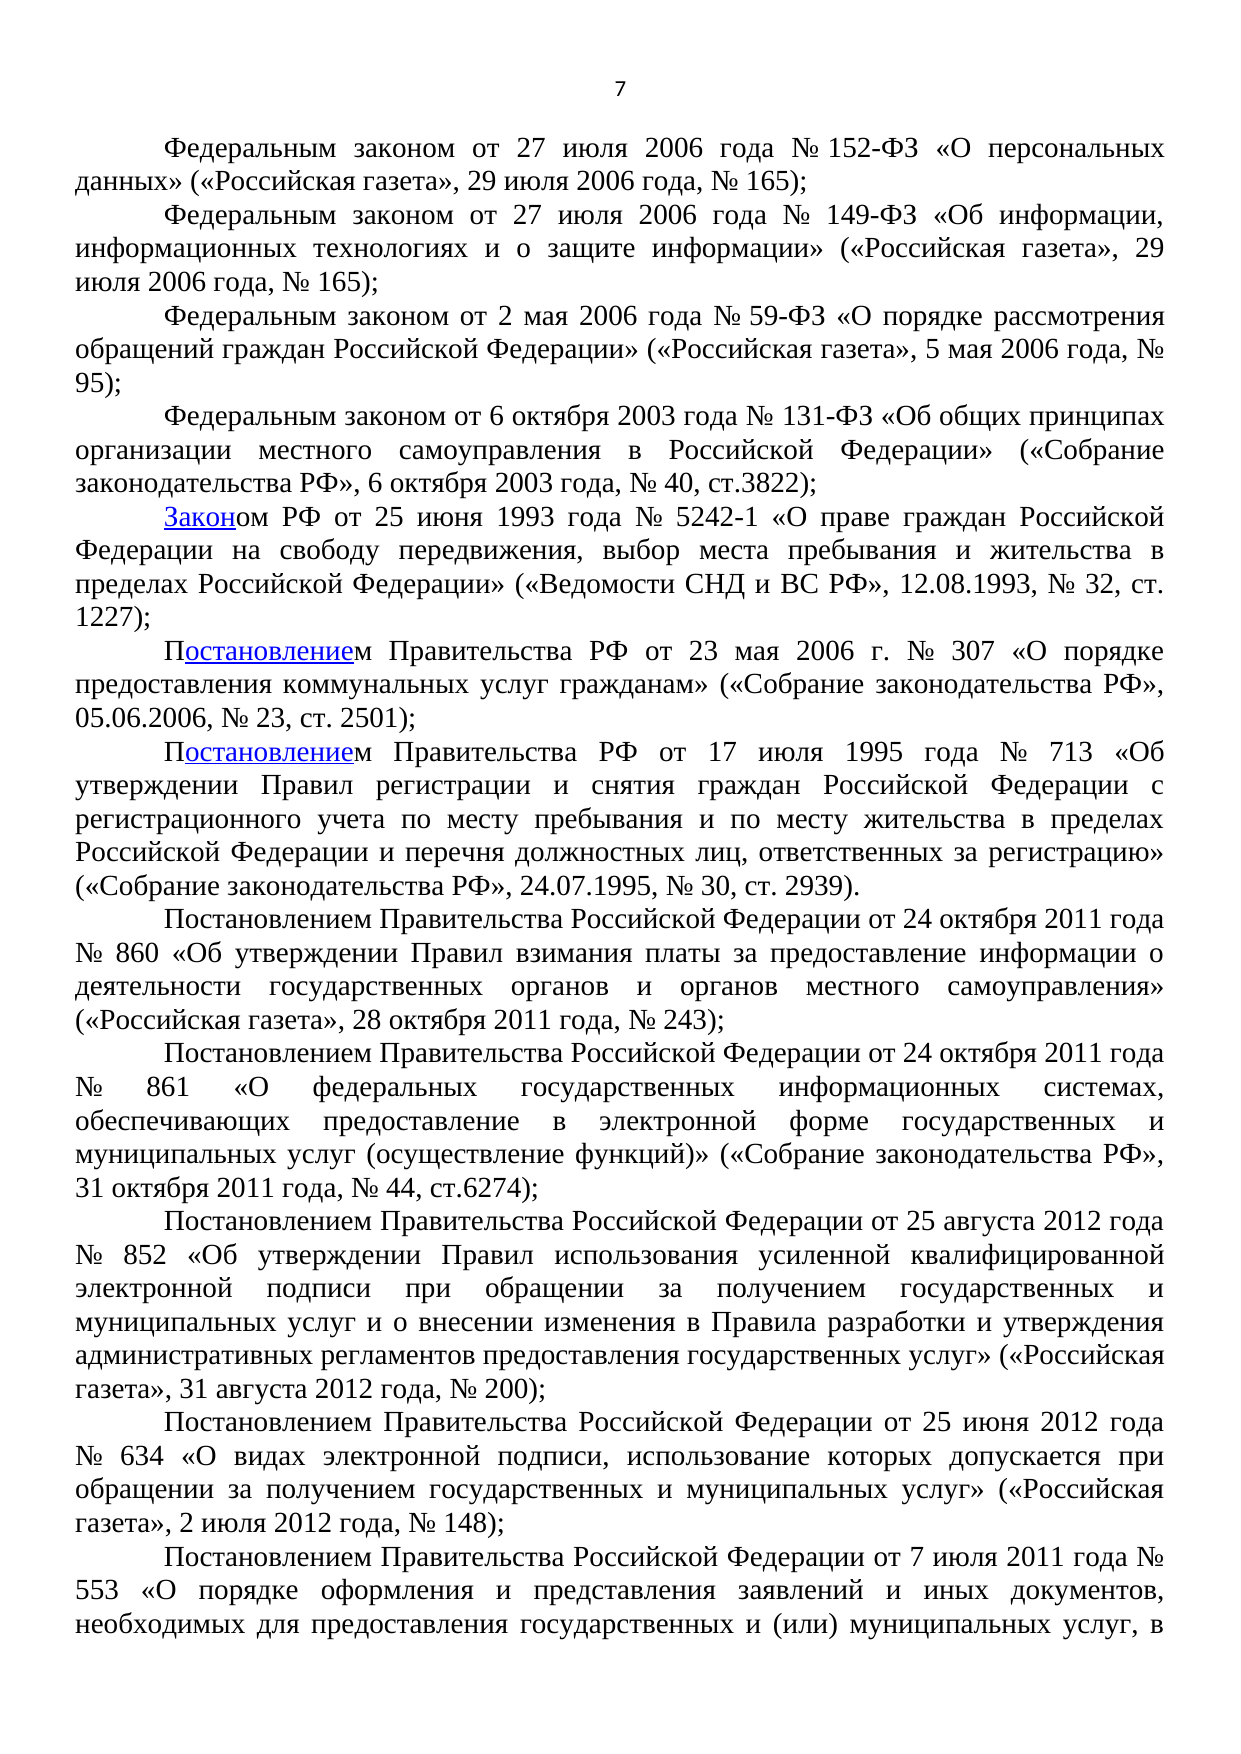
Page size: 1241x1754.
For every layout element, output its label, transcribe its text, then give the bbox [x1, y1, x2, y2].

text Федеральным законом от 27 июля 2006 года № 149-ФЗ «Об информации, информационных технологиях и о защите информации» («Российская газета», 29 июля 2006 года, № 165); [75, 197, 1165, 298]
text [75, 1539, 1165, 1639]
text Постановлением Правительства Российской Федерации от 25 августа 2012 года № 852 «Об утверждении Правил использования усиленной квалифицированной электронной подписи при обращении за получением государственных и муниципальных услуг и о внесении изменения в Правила разработки и утверждения административных регламентов предоставления государственных услуг» («Российская газета», 31 августа 2012 года, № 200); [75, 1203, 1165, 1404]
text Постановлением Правительства Российской Федерации от 25 июня 2012 года № 634 «О видах электронной подписи, использование которых допускается при обращении за получением государственных и муниципальных услуг» («Российская газета», 2 июля 2012 года, № 148); [75, 1404, 1165, 1539]
text Постановлением Правительства Российской Федерации от 24 октября 2011 года № 861 «О федеральных государственных информационных системах, обеспечивающих предоставление в электронной форме государственных и муниципальных услуг (осуществление функций)» («Собрание законодательства РФ», 31 октября 2011 года, № 44, ст.6274); [75, 1036, 1165, 1203]
text Постановлением Правительства РФ от 23 мая 2006 г. № 307 «О порядке предоставления коммунальных услуг гражданам» («Собрание законодательства РФ», 05.06.2006, № 23, ст. 2501); [75, 633, 1165, 734]
text Постановлением Правительства РФ от 17 июля 1995 года № 713 «Об утверждении Правил регистрации и снятия граждан Российской Федерации с регистрационного учета по месту пребывания и по месту жительства в пределах Российской Федерации и перечня должностных лиц, ответственных за регистрацию» («Собрание законодательства РФ», 24.07.1995, № 30, ст. 2939). [75, 734, 1165, 901]
text Федеральным законом от 27 июля 2006 года № 152-ФЗ «О персональных данных» («Российская газета», 29 июля 2006 года, № 165); [75, 130, 1165, 197]
text Федеральным законом от 6 октября 2003 года № 131-ФЗ «Об общих принципах организации местного самоуправления в Российской Федерации» («Собрание законодательства РФ», 6 октября 2003 года, № 40, ст.3822); [75, 398, 1165, 499]
text Федеральным законом от 2 мая 2006 года № 59-ФЗ «О порядке рассмотрения обращений граждан Российской Федерации» («Российская газета», 5 мая 2006 года, № 95); [75, 298, 1165, 398]
text Постановлением Правительства Российской Федерации от 24 октября 2011 года № 860 «Об утверждении Правил взимания платы за предоставление информации о деятельности государственных органов и органов местного самоуправления» («Российская газета», 28 октября 2011 года, № 243); [75, 901, 1165, 1036]
text Законом РФ от 25 июня 1993 года № 5242-1 «О праве граждан Российской Федерации на свободу передвижения, выбор места пребывания и жительства в пределах Российской Федерации» («Ведомости СНД и ВС РФ», 12.08.1993, № 32, ст. 1227); [75, 499, 1165, 633]
